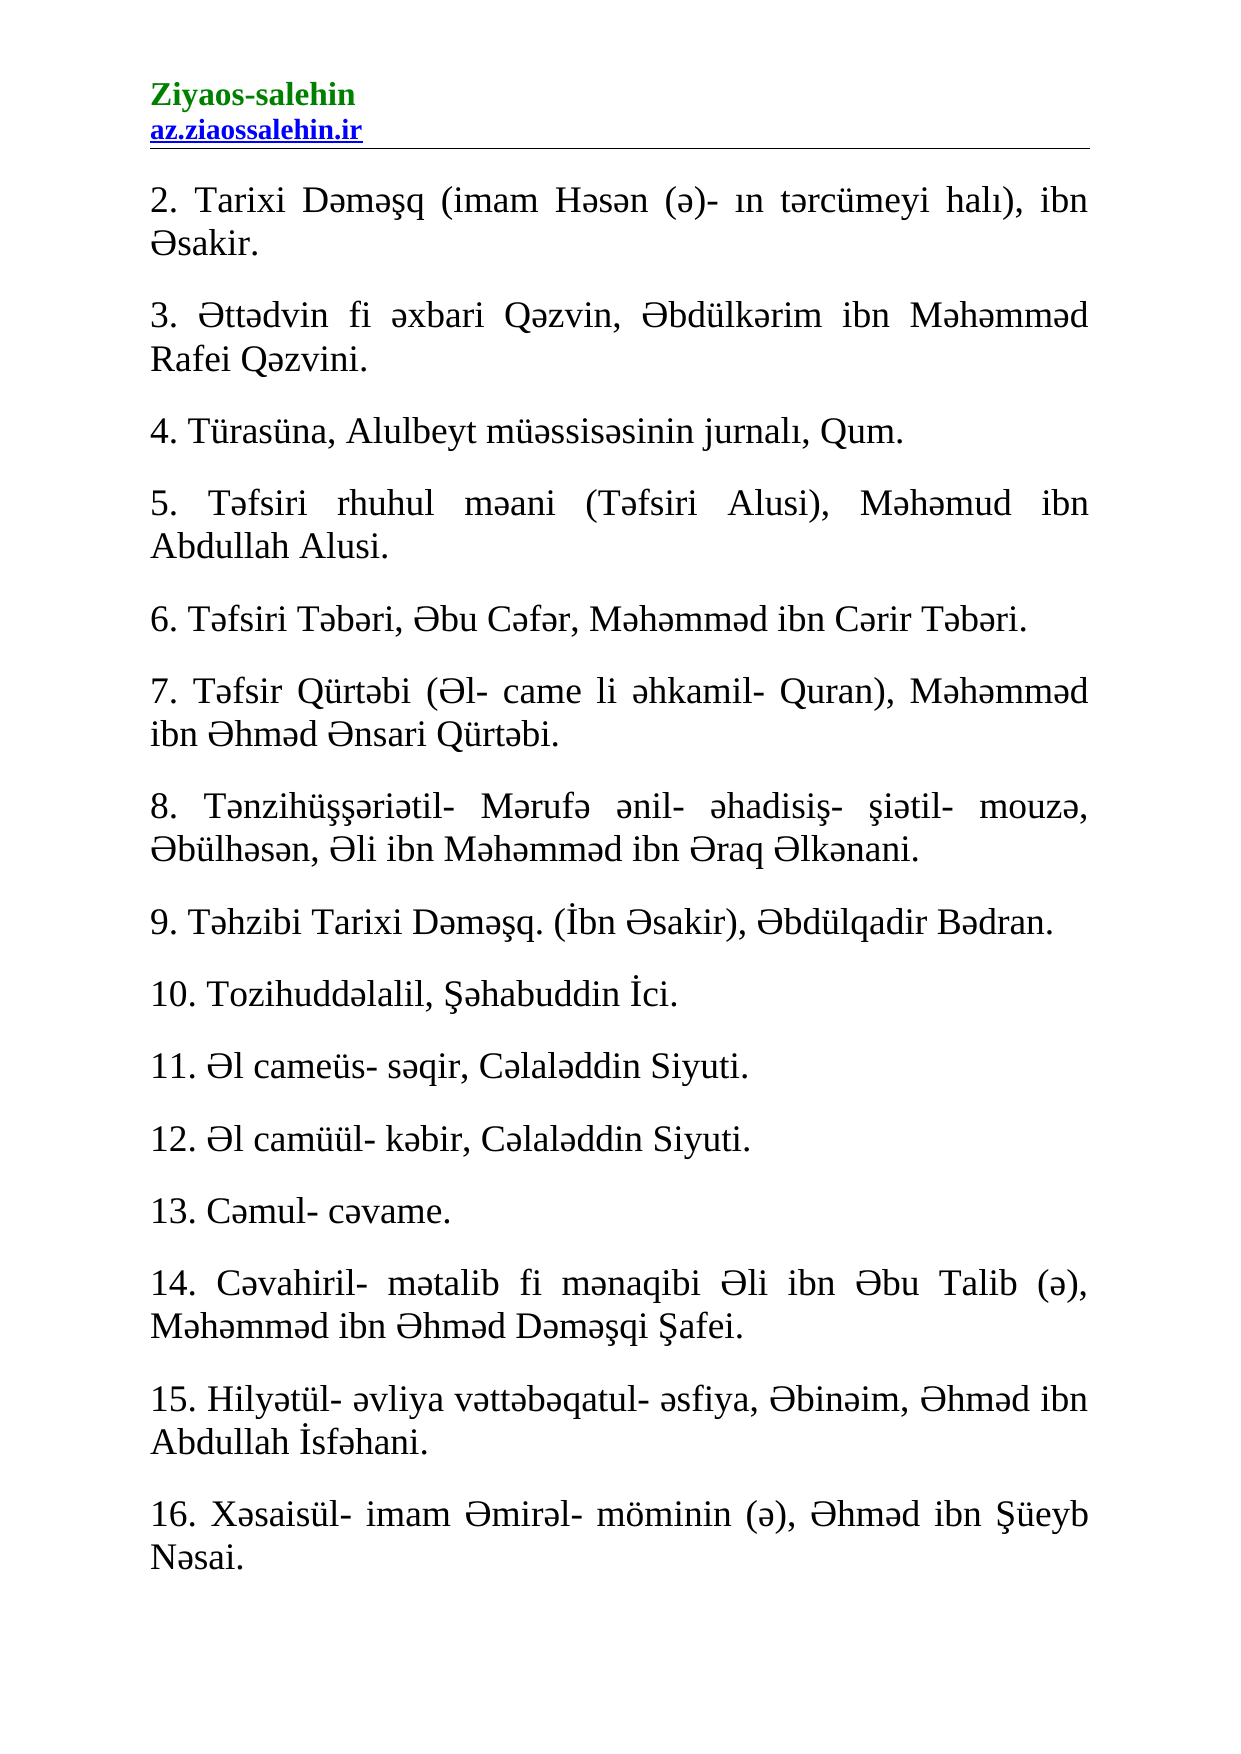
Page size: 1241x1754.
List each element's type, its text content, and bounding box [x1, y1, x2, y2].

text 8. Tənzihüşşəriətil- Mərufə ənil- əhadisiş- şiətil- mouzə, Əbülhəsən, Əli ibn Məhəmməd ibn Əraq Əlkənani. [150, 784, 1090, 870]
text 6. Təfsiri Təbəri, Əbu Cəfər, Məhəmməd ibn Cərir Təbəri. [150, 596, 1090, 639]
text 11. Əl cameüs- səqir, Cəlaləddin Siyuti. [150, 1044, 1090, 1087]
text 12. Əl camüül- kəbir, Cəlaləddin Siyuti. [150, 1116, 1090, 1159]
text 7. Təfsir Qürtəbi (Əl- came li əhkamil- Quran), Məhəmməd ibn Əhməd Ənsari Qürtəbi. [150, 668, 1090, 754]
text 2. Tarixi Dəməşq (imam Həsən (ə)- ın tərcümeyi halı), ibn Əsakir. [150, 177, 1090, 264]
text 16. Xəsaisül- imam Əmirəl- möminin (ə), Əhməd ibn Şüeyb Nəsai. [150, 1491, 1090, 1578]
text 15. Hilyətül- əvliya vəttəbəqatul- əsfiya, Əbinəim, Əhməd ibn Abdullah İsfəhani. [150, 1376, 1090, 1462]
text 5. Təfsiri rhuhul məani (Təfsiri Alusi), Məhəmud ibn Abdullah Alusi. [150, 481, 1090, 567]
text 4. Türasüna, Alulbeyt müəssisəsinin jurnalı, Qum. [150, 408, 1090, 451]
text 10. Tozihuddəlalil, Şəhabuddin İci. [150, 971, 1090, 1014]
text 3. Əttədvin fi əxbari Qəzvin, Əbdülkərim ibn Məhəmməd Rafei Qəzvini. [150, 293, 1090, 379]
text 13. Cəmul- cəvame. [150, 1188, 1090, 1231]
text 9. Təhzibi Tarixi Dəməşq. (İbn Əsakir), Əbdülqadir Bədran. [150, 899, 1090, 942]
text 14. Cəvahiril- mətalib fi mənaqibi Əli ibn Əbu Talib (ə), Məhəmməd ibn Əhməd Dəməşqi Şafei. [150, 1261, 1090, 1347]
